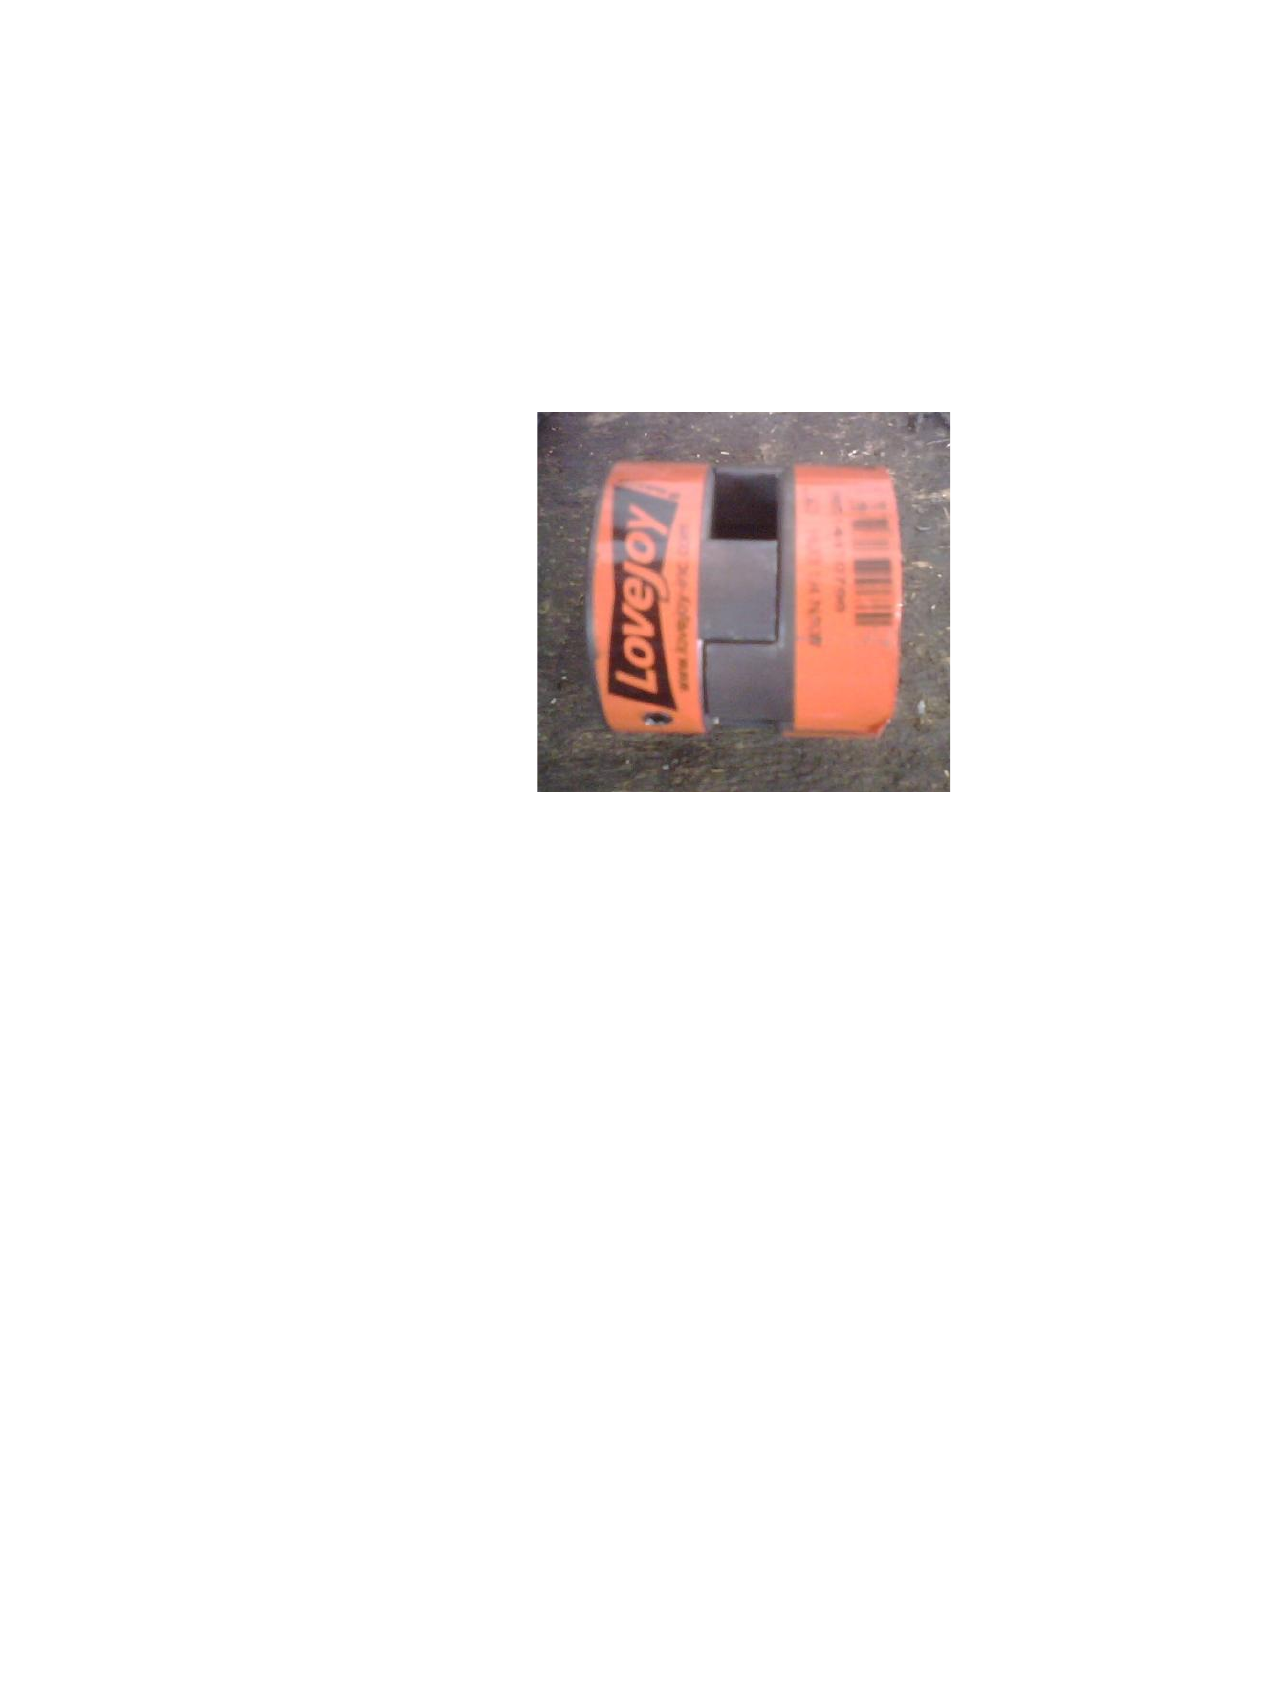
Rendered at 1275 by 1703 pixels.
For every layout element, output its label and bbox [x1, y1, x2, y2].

picture [537, 412, 951, 792]
